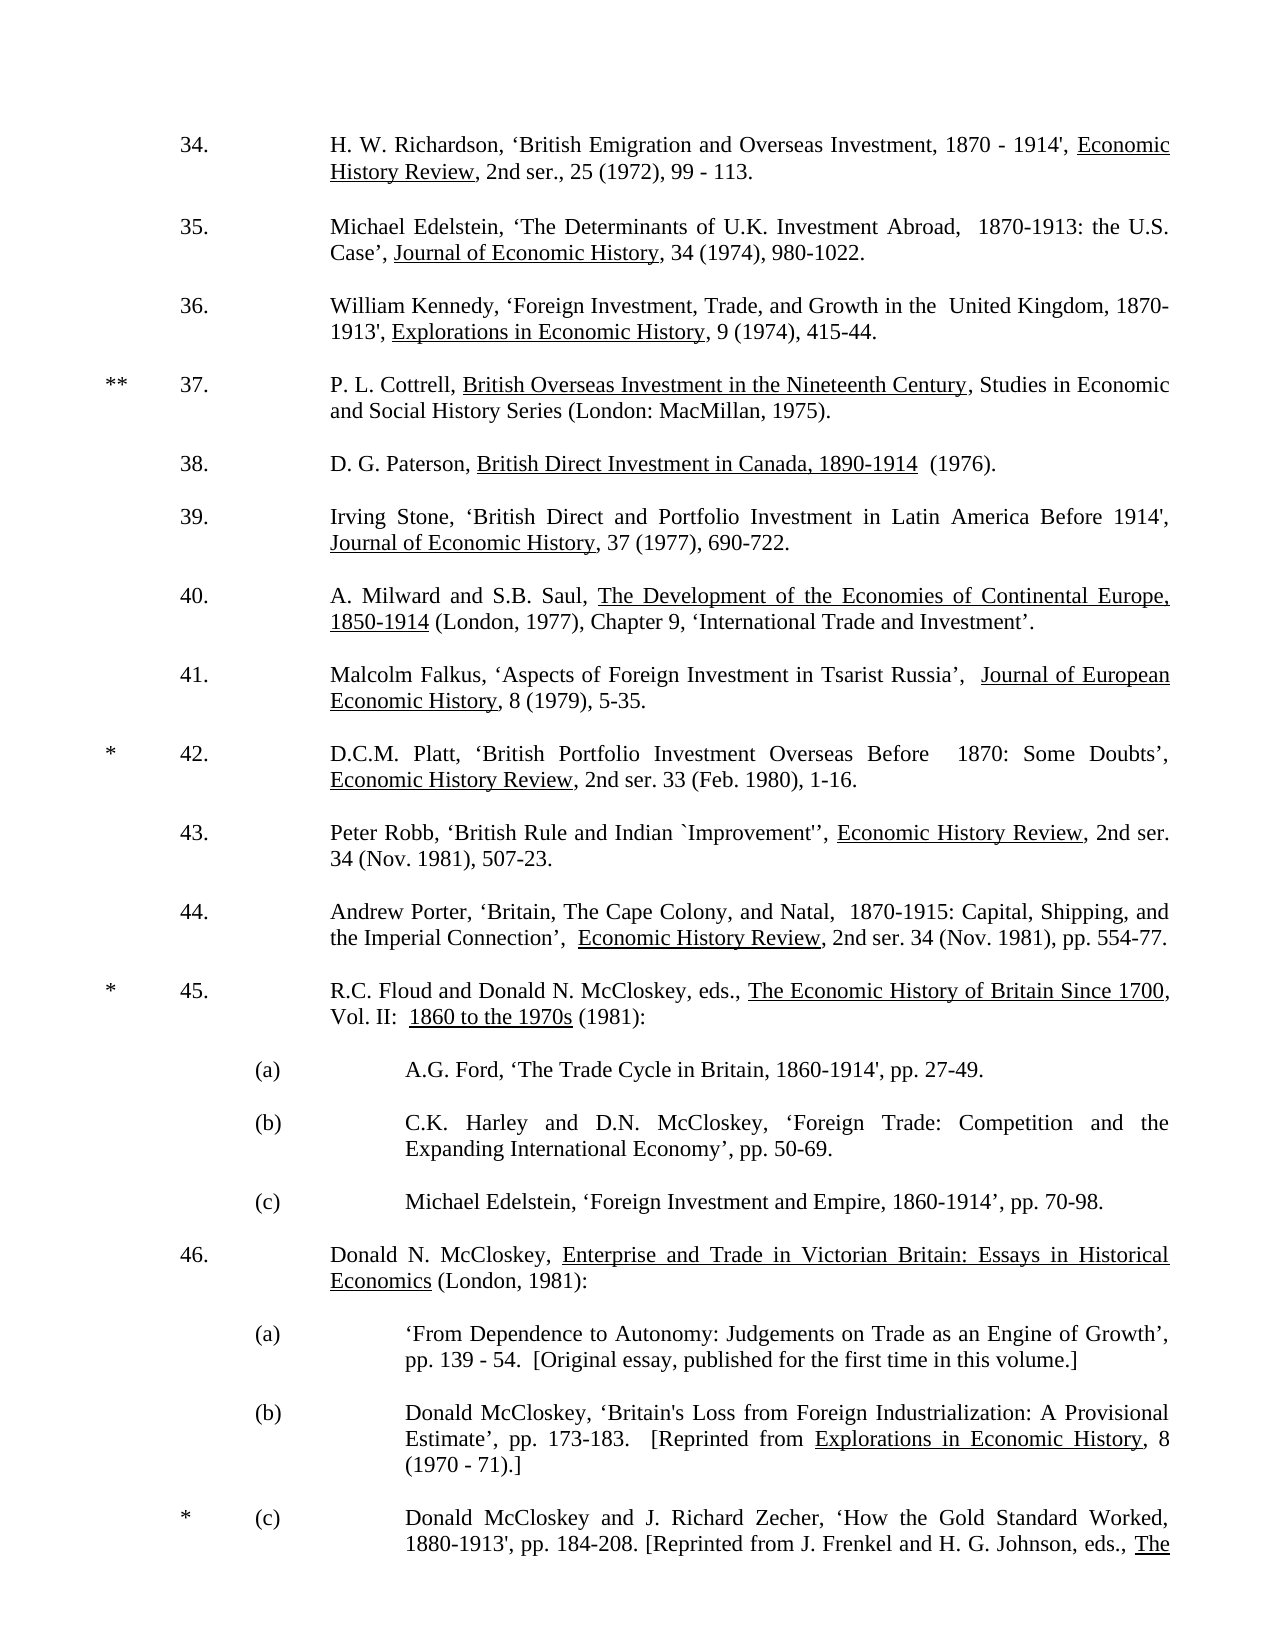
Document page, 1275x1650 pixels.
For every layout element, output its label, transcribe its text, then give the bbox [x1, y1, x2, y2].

text 43. Peter Robb, ‘British Rule and Indian `Improvement'’, Economic History Review, 2nd ser. 34 (Nov. 1981), 507-23. [180, 819, 1170, 872]
text 39. Irving Stone, ‘British Direct and Portfolio Investment in Latin America Before 1914', Journal of Economic History, 37 (1977), 690-722. [180, 503, 1170, 555]
text 38. D. G. Paterson, British Direct Investment in Canada, 1890-1914 (1976). [180, 450, 1170, 476]
text 44. Andrew Porter, ‘Britain, The Cape Colony, and Natal, 1870-1915: Capital, Shipping, and the Imperial Connection’, Economic History Review, 2nd ser. 34 (Nov. 1981), pp. 554-77. [180, 898, 1170, 951]
text (a) ‘From Dependence to Autonomy: Judgements on Trade as an Engine of Growth’, pp. 139 - 54. [Original essay, published for the first time in this volume.] [255, 1320, 1170, 1372]
text ** 37. P. L. Cottrell, British Overseas Investment in the Nineteenth Century, Studies in Economic and Social History Series (London: MacMillan, 1975). [105, 371, 1170, 424]
text 41. Malcolm Falkus, ‘Aspects of Foreign Investment in Tsarist Russia’, Journal of European Economic History, 8 (1979), 5-35. [180, 661, 1170, 713]
text (b) Donald McCloskey, ‘Britain's Loss from Foreign Industrialization: A Provisional Estimate’, pp. 173-183. [Reprinted from Explorations in Economic History, 8 (1970 - 71).] [255, 1399, 1170, 1478]
text 46. Donald N. McCloskey, Enterprise and Trade in Victorian Britain: Essays in Historical Economics (London, 1981): [180, 1241, 1170, 1293]
text * 45. R.C. Floud and Donald N. McCloskey, eds., The Economic History of Britain Since 1700, Vol. II: 1860 to the 1970s (1981): [105, 977, 1170, 1030]
text 34. H. W. Richardson, ‘British Emigration and Overseas Investment, 1870 - 1914', Economic History Review, 2nd ser., 25 (1972), 99 - 113. [180, 131, 1170, 184]
text 40. A. Milward and S.B. Saul, The Development of the Economies of Continental Europe, 1850-1914 (London, 1977), Chapter 9, ‘International Trade and Investment’. [180, 582, 1170, 634]
text (c) Michael Edelstein, ‘Foreign Investment and Empire, 1860-1914’, pp. 70-98. [255, 1188, 1170, 1214]
text * 42. D.C.M. Platt, ‘British Portfolio Investment Overseas Before 1870: Some Doubts’, Economic History Review, 2nd ser. 33 (Feb. 1980), 1-16. [105, 740, 1170, 793]
text (a) A.G. Ford, ‘The Trade Cycle in Britain, 1860-1914', pp. 27-49. [255, 1056, 1170, 1082]
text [180, 1504, 1170, 1557]
text 35. Michael Edelstein, ‘The Determinants of U.K. Investment Abroad, 1870-1913: the U.S. Case’, Journal of Economic History, 34 (1974), 980-1022. [180, 213, 1170, 266]
text 36. William Kennedy, ‘Foreign Investment, Trade, and Growth in the United Kingdom, 1870-1913', Explorations in Economic History, 9 (1974), 415-44. [180, 292, 1170, 344]
text (b) C.K. Harley and D.N. McCloskey, ‘Foreign Trade: Competition and the Expanding International Economy’, pp. 50-69. [255, 1109, 1170, 1162]
